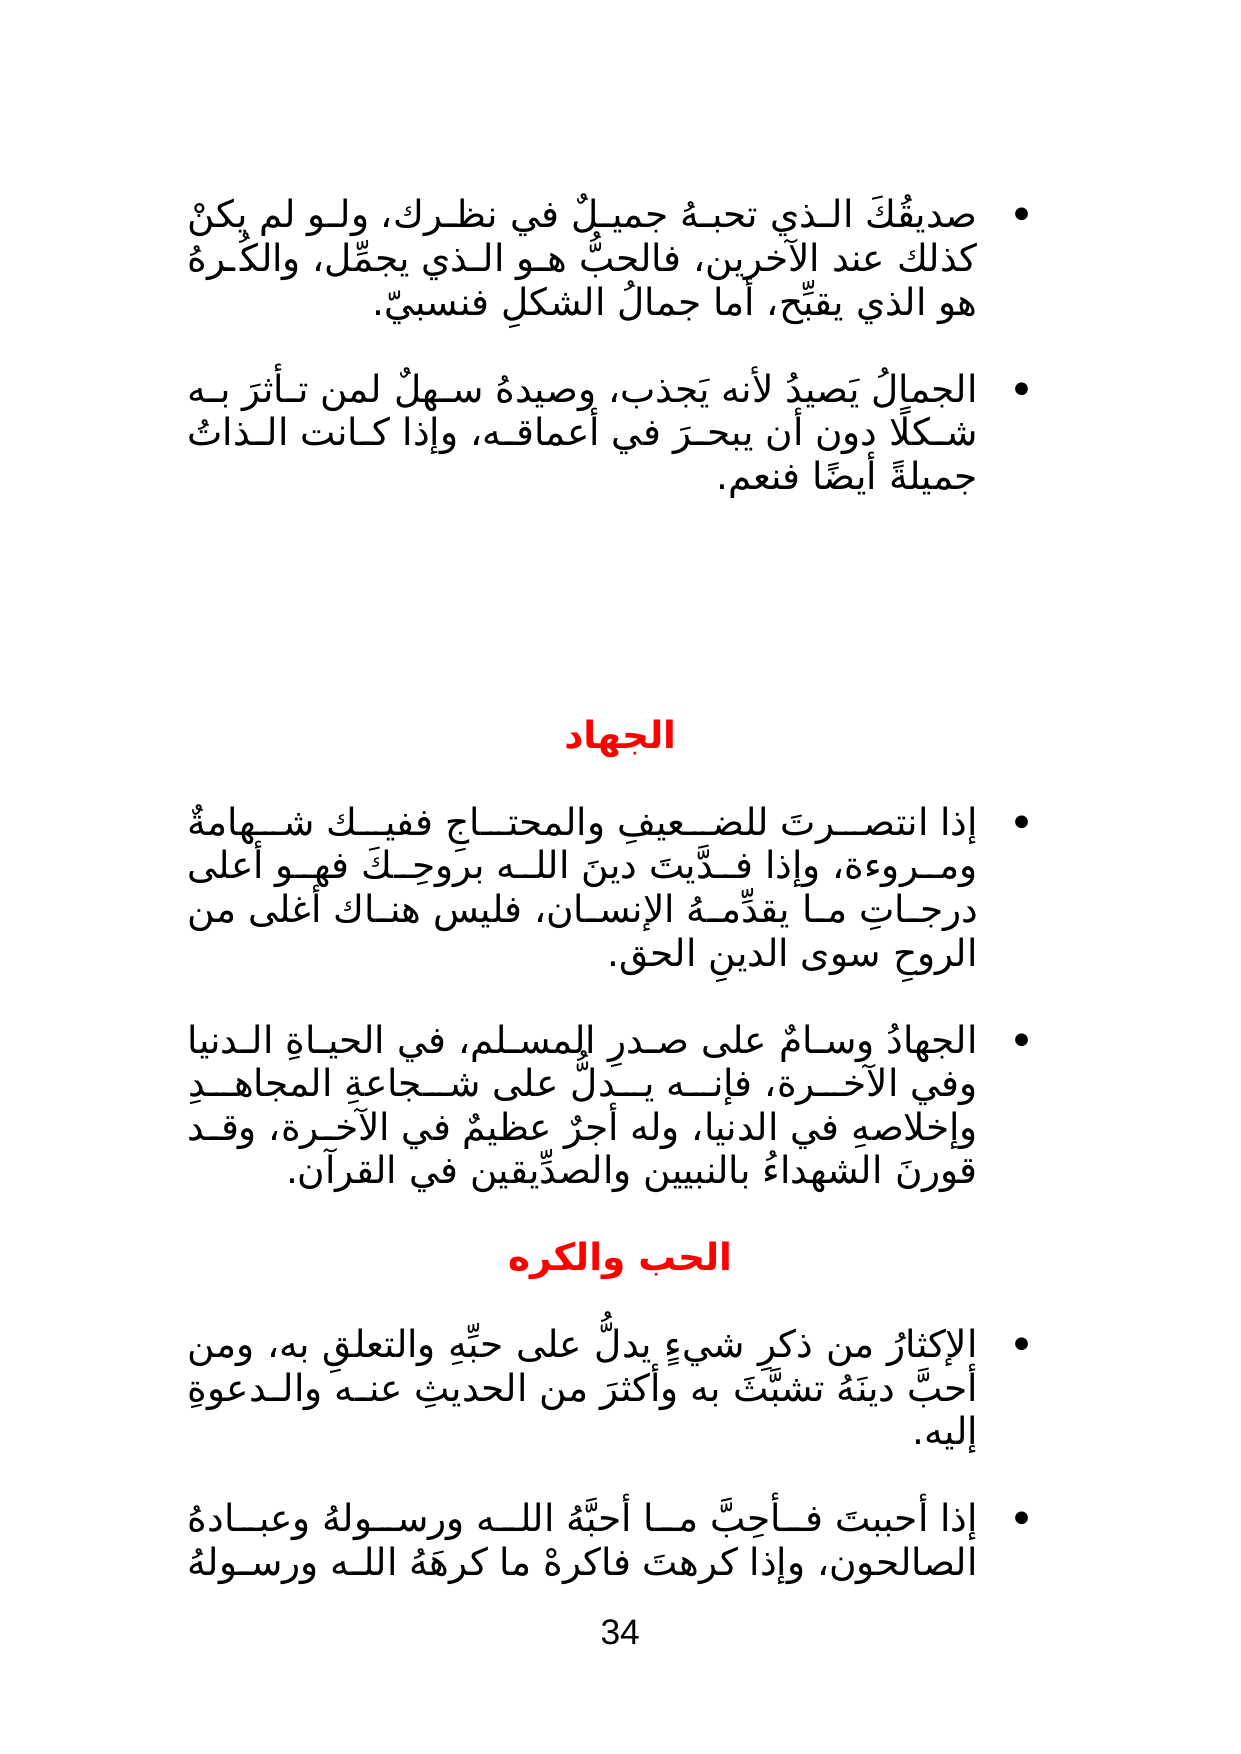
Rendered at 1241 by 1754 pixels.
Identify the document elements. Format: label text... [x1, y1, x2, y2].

text الحب والكره [187, 1236, 1053, 1279]
text الجهاد [187, 714, 1053, 757]
list الإكثارُ من ذكرِ شيءٍ يدلُّ على حبِّهِ والتعلقِ به، ومن أحبَّ دينَهُ تشبَّثَ به وأكثرَ من الحديثِ عنه والدعوةِ إليه. [187, 1323, 1015, 1454]
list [187, 1497, 1015, 1584]
list صديقُكَ الذي تحبهُ جميلٌ في نظرك، ولو لم يكنْ كذلك عند الآخرين، فالحبُّ هو الذي يجمِّل، والكُرهُ هو الذي يقبِّح، أما جمالُ الشكلِ فنسبيّ. [187, 193, 1015, 324]
list الجمالُ يَصيدُ لأنه يَجذب، وصيدهُ سهلٌ لمن تأثرَ به شكلًا دون أن يبحرَ في أعماقه، وإذا كانت الذاتُ جميلةً أيضًا فنعم. [187, 367, 1015, 498]
list إذا انتصرتَ للضعيفِ والمحتاجِ ففيك شهامةٌ ومروءة، وإذا فدَّيتَ دينَ الله بروحِكَ فهو أعلى درجاتِ ما يقدِّمهُ الإنسان، فليس هناك أغلى من الروحِ سوى الدينِ الحق. [187, 801, 1015, 975]
list الجهادُ وسامٌ على صدرِ المسلم، في الحياةِ الدنيا وفي الآخرة، فإنه يدلُّ على شجاعةِ المجاهدِ وإخلاصهِ في الدنيا، وله أجرٌ عظيمٌ في الآخرة، وقد قورنَ الشهداءُ بالنبيين والصدِّيقين في القرآن. [187, 1018, 1015, 1193]
